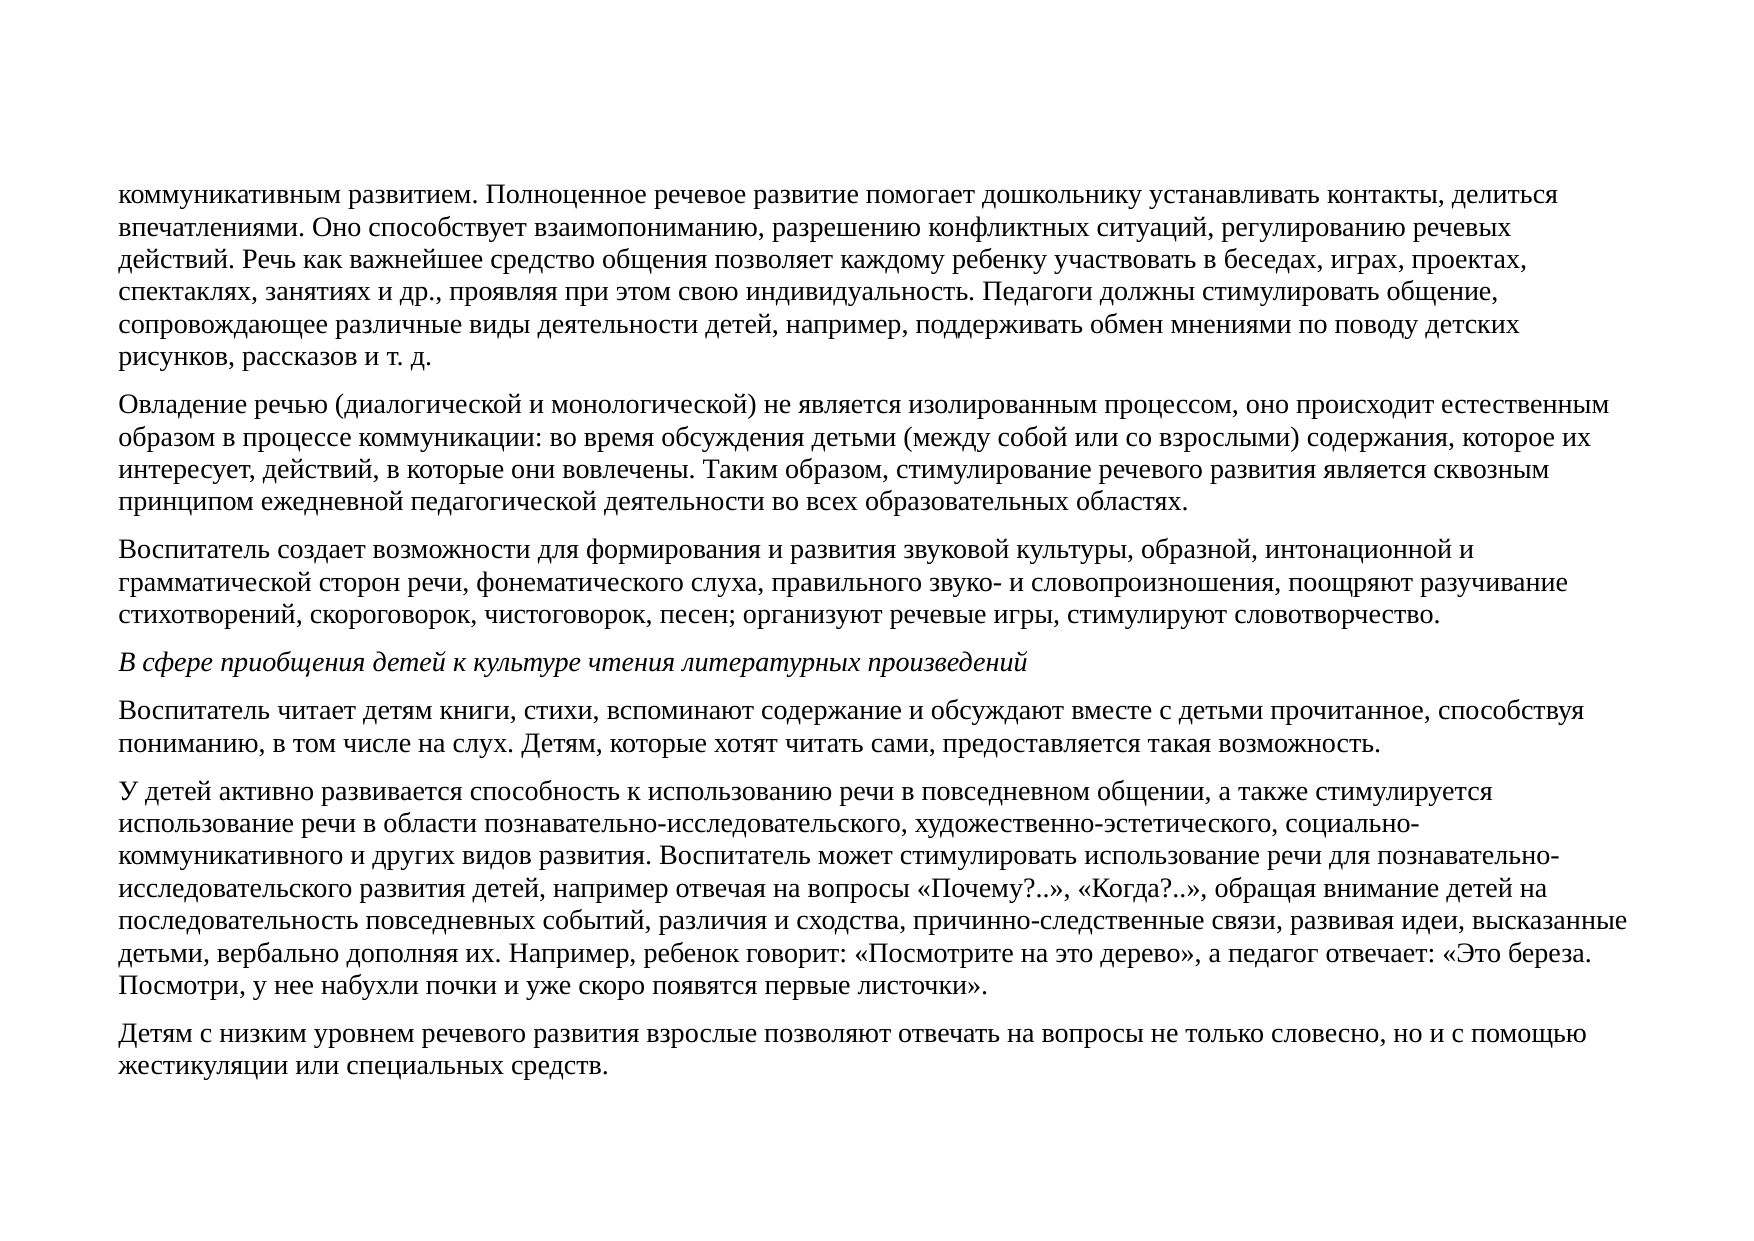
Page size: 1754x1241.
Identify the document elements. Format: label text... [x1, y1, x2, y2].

text Детям с низким уровнем речевого развития взрослые позволяют отвечать на вопросы не только словесно, но и с помощью жестикуляции или специальных средств. [118, 1016, 1636, 1081]
text Овладение речью (диалогической и монологической) не является изолированным процессом, оно происходит естественным образом в процессе коммуникации: во время обсуждения детьми (между собой или со взрослыми) содержания, которое их интересует, действий, в которые они вовлечены. Таким образом, стимулирование речевого развития является сквозным принципом ежедневной педагогической деятельности во всех образовательных областях. [118, 387, 1636, 517]
text Воспитатель создает возможности для формирования и развития звуковой культуры, образной, интонационной и грамматической сторон речи, фонематического слуха, правильного звуко- и словопроизношения, поощряют разучивание стихотворений, скороговорок, чистоговорок, песен; организуют речевые игры, стимулируют словотворчество. [118, 532, 1636, 629]
text Воспитатель читает детям книги, стихи, вспоминают содержание и обсуждают вместе с детьми прочитанное, способствуя пониманию, в том числе на слух. Детям, которые хотят читать сами, предоставляется такая возможность. [118, 693, 1636, 758]
text У детей активно развивается способность к использованию речи в повседневном общении, а также стимулируется использование речи в области познавательно-исследовательского, художественно-эстетического, социально-коммуникативного и других видов развития. Воспитатель может стимулировать использование речи для познавательно-исследовательского развития детей, например отвечая на вопросы «Почему?..», «Когда?..», обращая внимание детей на последовательность повседневных событий, различия и сходства, причинно-следственные связи, развивая идеи, высказанные детьми, вербально дополняя их. Например, ребенок говорит: «Посмотрите на это дерево», а педагог отвечает: «Это береза. Посмотри, у нее набухли почки и уже скоро появятся первые листочки». [118, 774, 1636, 1000]
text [118, 177, 1636, 372]
text В сфере приобщения детей к культуре чтения литературных произведений [118, 645, 1636, 678]
